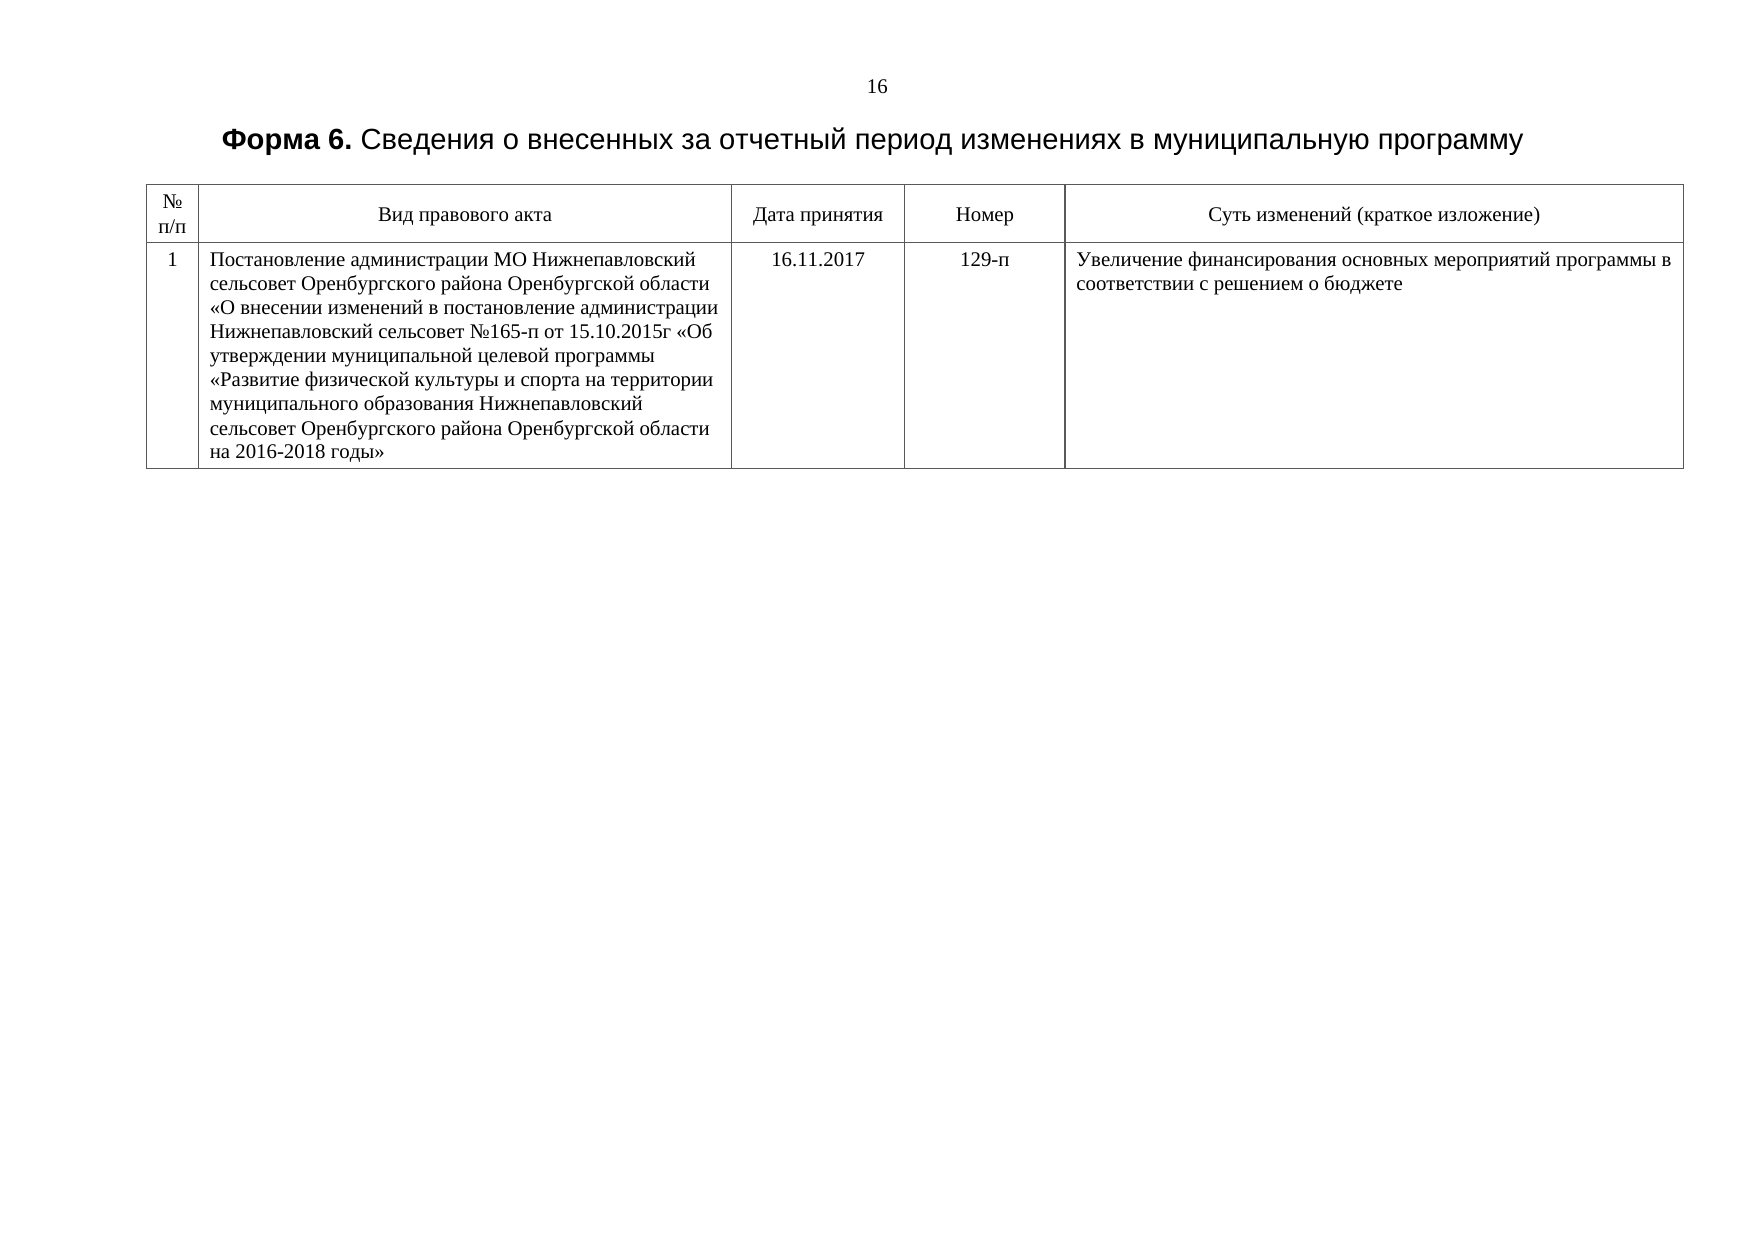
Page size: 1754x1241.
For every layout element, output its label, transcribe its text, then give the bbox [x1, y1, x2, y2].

table_cell Увеличение финансирования основных мероприятий программы в соответствии с решением о бюджете [1066, 243, 1683, 468]
table_header Суть изменений (краткое изложение) [1066, 185, 1683, 242]
text Форма 6. Сведения о внесенных за отчетный период изменениях в муниципальную программу [148, 122, 1606, 156]
table_header Дата принятия [732, 185, 904, 242]
table_cell 16.11.2017 [732, 243, 904, 468]
table_header № п/п [147, 185, 198, 242]
table_header Номер [905, 185, 1064, 242]
table_cell Постановление администрации МО Нижнепавловский сельсовет Оренбургского района Оренбургской области «О внесении изменений в постановление администрации Нижнепавловский сельсовет №165-п от 15.10.2015г «Об утверждении муниципальной целевой программы «Развитие физической культуры и спорта на территории муниципального образования Нижнепавловский сельсовет Оренбургского района Оренбургской области на 2016-2018 годы» [199, 243, 731, 468]
table_cell 129-п [905, 243, 1064, 468]
table_header Вид правового акта [199, 185, 731, 242]
table_cell 1 [147, 243, 198, 468]
